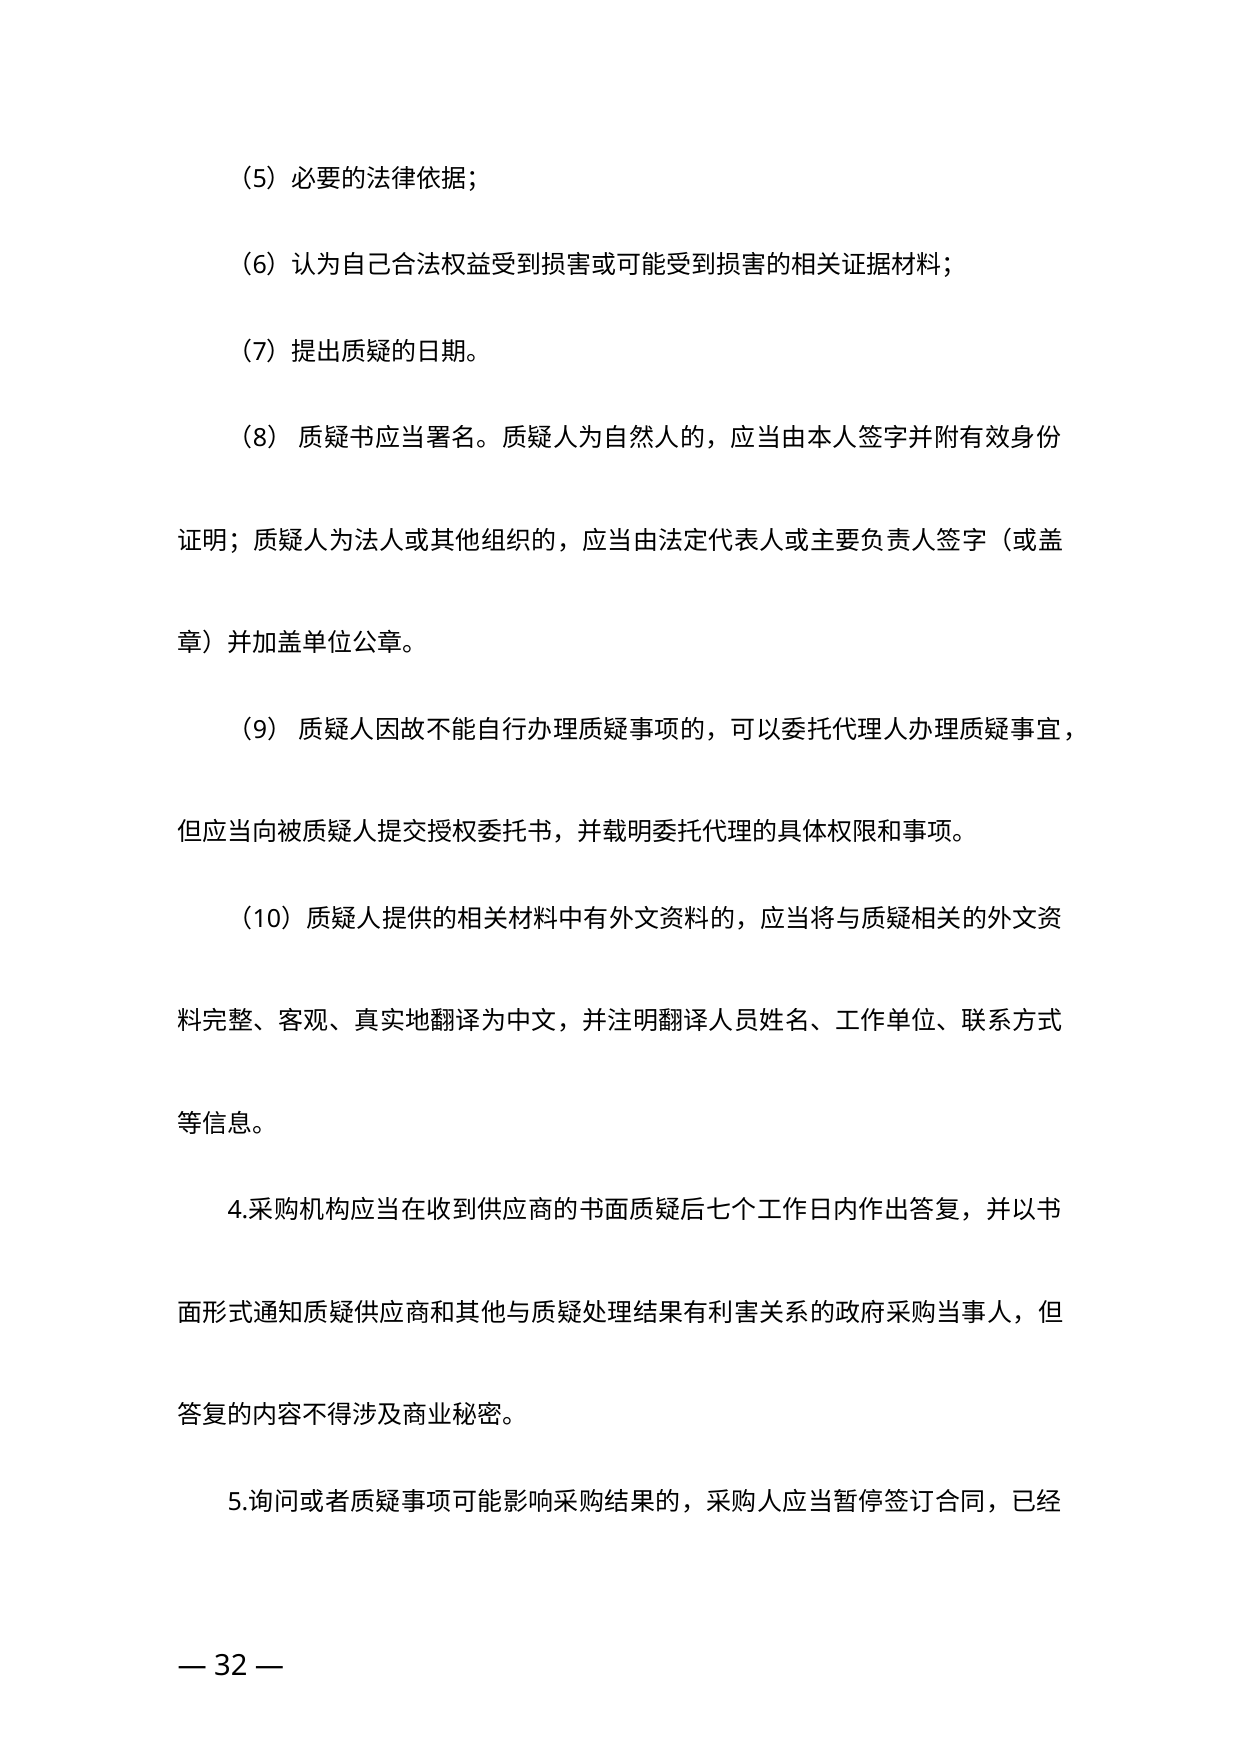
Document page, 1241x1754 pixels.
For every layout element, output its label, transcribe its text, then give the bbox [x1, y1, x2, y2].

text 4.采购机构应当在收到供应商的书面质疑后七个工作日内作出答复，并以书面形式通知质疑供应商和其他与质疑处理结果有利害关系的政府采购当事人，但答复的内容不得涉及商业秘密。 [177, 1174, 1063, 1447]
text （5）必要的法律依据； [177, 142, 1063, 211]
text （8） 质疑书应当署名。质疑人为自然人的，应当由本人签字并附有效身份证明；质疑人为法人或其他组织的，应当由法定代表人或主要负责人签字（或盖章）并加盖单位公章。 [177, 402, 1063, 675]
text （6）认为自己合法权益受到损害或可能受到损害的相关证据材料； [177, 229, 1063, 297]
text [177, 1465, 1063, 1533]
text （7）提出质疑的日期。 [177, 315, 1063, 384]
text （9） 质疑人因故不能自行办理质疑事项的，可以委托代理人办理质疑事宜，但应当向被质疑人提交授权委托书，并载明委托代理的具体权限和事项。 [177, 693, 1063, 864]
text （10）质疑人提供的相关材料中有外文资料的，应当将与质疑相关的外文资料完整、客观、真实地翻译为中文，并注明翻译人员姓名、工作单位、联系方式等信息。 [177, 882, 1063, 1156]
